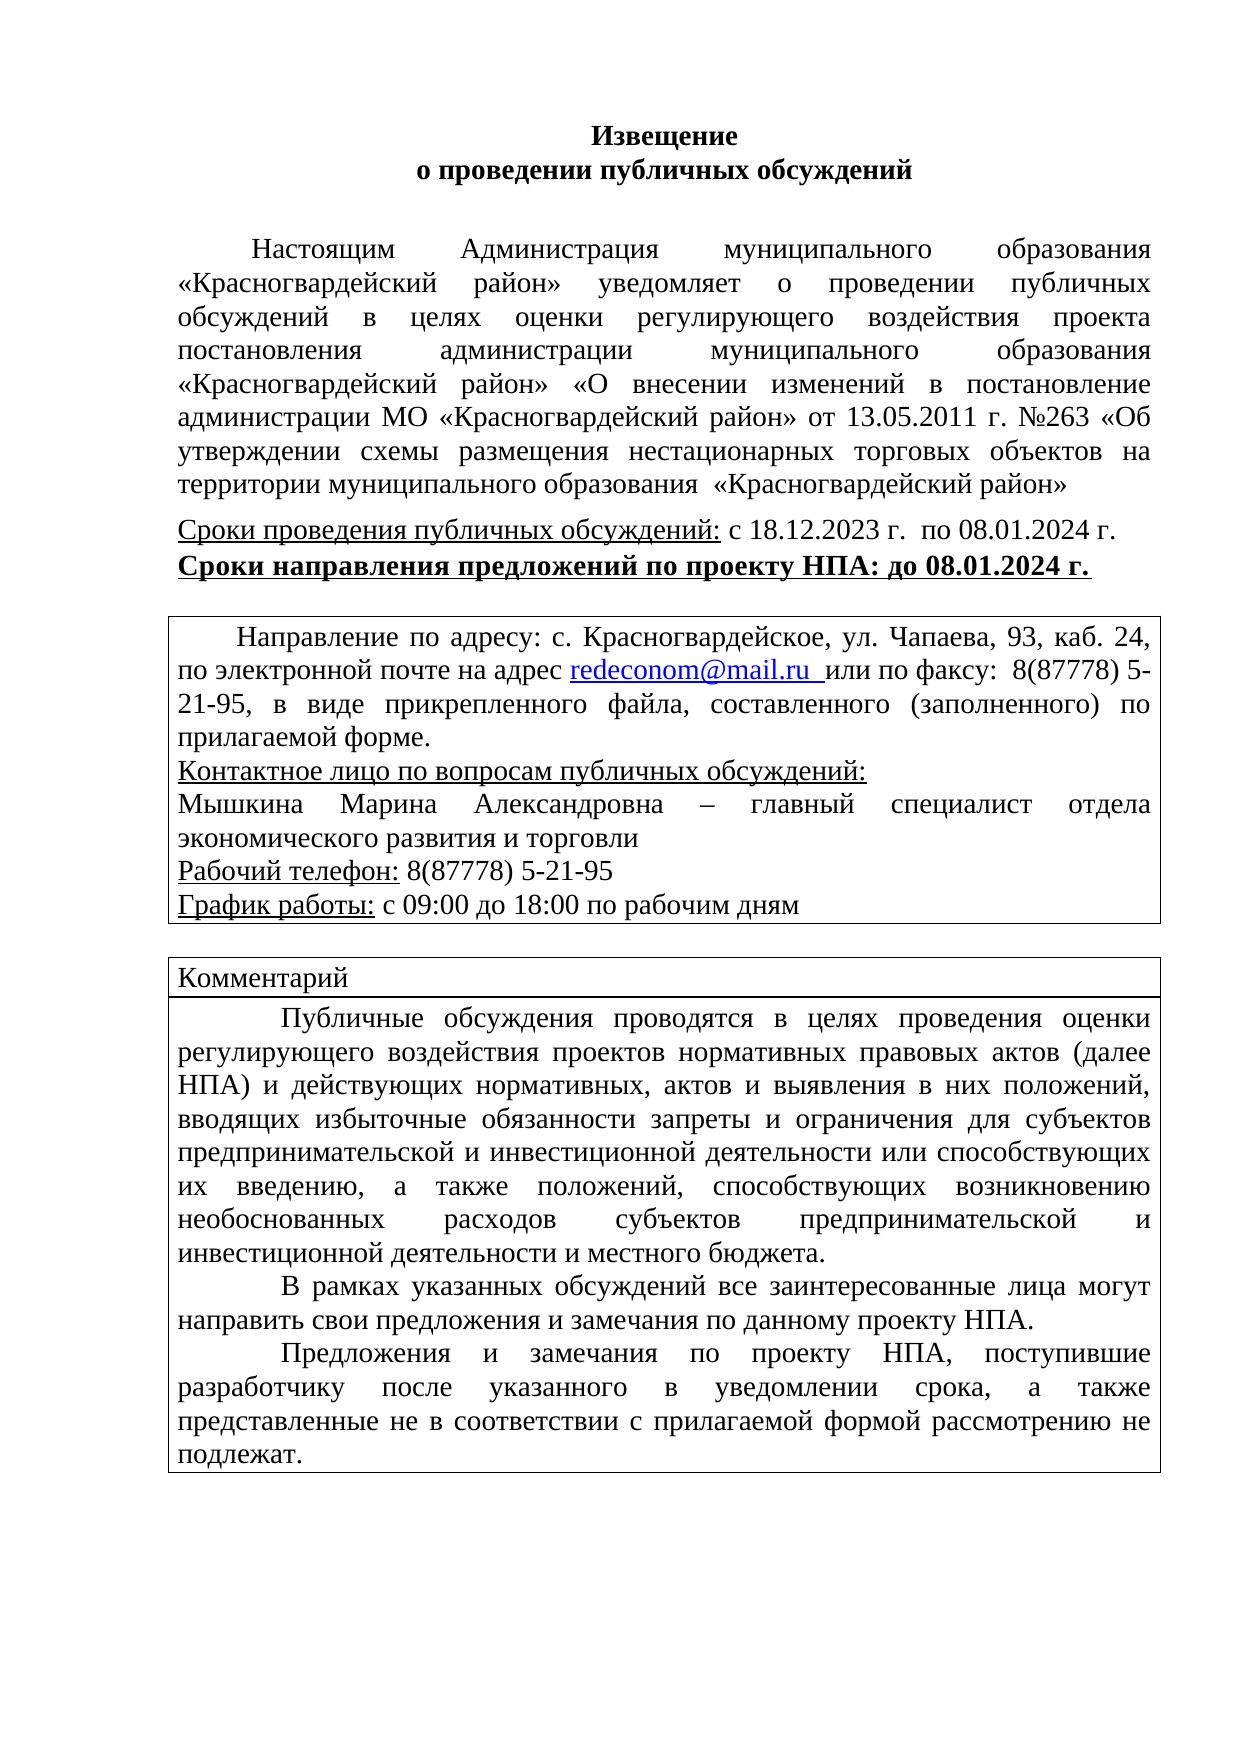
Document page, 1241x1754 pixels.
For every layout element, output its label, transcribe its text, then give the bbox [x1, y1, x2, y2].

text Направление по адресу: с. Красногвардейское, ул. Чапаева, 93, каб. 24, по электронной почте на адрес redeconom@mail.ru или по факсу: 8(87778) 5-21-95, в виде прикрепленного файла, составленного (заполненного) по прилагаемой форме. [169, 617, 1160, 753]
text Мышкина Марина Александровна – главный специалист отдела экономического развития и торговли [177, 786, 1152, 853]
text Извещение [177, 118, 1152, 152]
text Сроки проведения публичных обсуждений: с 18.12.2023 г. по 08.01.2024 г. [177, 512, 1152, 546]
text Рабочий телефон: 8(87778) 5-21-95 [177, 853, 1152, 884]
text о проведении публичных обсуждений [177, 152, 1152, 186]
text Сроки направления предложений по проекту НПА: до 08.01.2024 г. [177, 548, 1147, 582]
text Публичные обсуждения проводятся в целях проведения оценки регулирующего воздействия проектов нормативных правовых актов (далее НПА) и действующих нормативных, актов и выявления в них положений, вводящих избыточные обязанности запреты и ограничения для субъектов предпринимательской и инвестиционной деятельности или способствующих их введению, а также положений, способствующих возникновению необоснованных расходов субъектов предпринимательской и инвестиционной деятельности и местного бюджета. [169, 998, 1160, 1268]
text График работы: с 09:00 до 18:00 по рабочим дням [169, 884, 1160, 923]
text Настоящим Администрация муниципального образования «Красногвардейский район» уведомляет о проведении публичных обсуждений в целях оценки регулирующего воздействия проекта постановления администрации муниципального образования «Красногвардейский район» «О внесении изменений в постановление администрации МО «Красногвардейский район» от 13.05.2011 г. №263 «Об утверждении схемы размещения нестационарных торговых объектов на территории муниципального образования «Красногвардейский район» [177, 232, 1152, 500]
text Предложения и замечания по проекту НПА, поступившие разработчику после указанного в уведомлении срока, а также представленные не в соответствии с прилагаемой формой рассмотрению не подлежат. [169, 1332, 1160, 1472]
text Комментарий [169, 958, 1160, 996]
text В рамках указанных обсуждений все заинтересованные лица могут направить свои предложения и замечания по данному проекту НПА. [177, 1268, 1152, 1332]
text Контактное лицо по вопросам публичных обсуждений: [177, 753, 1152, 786]
